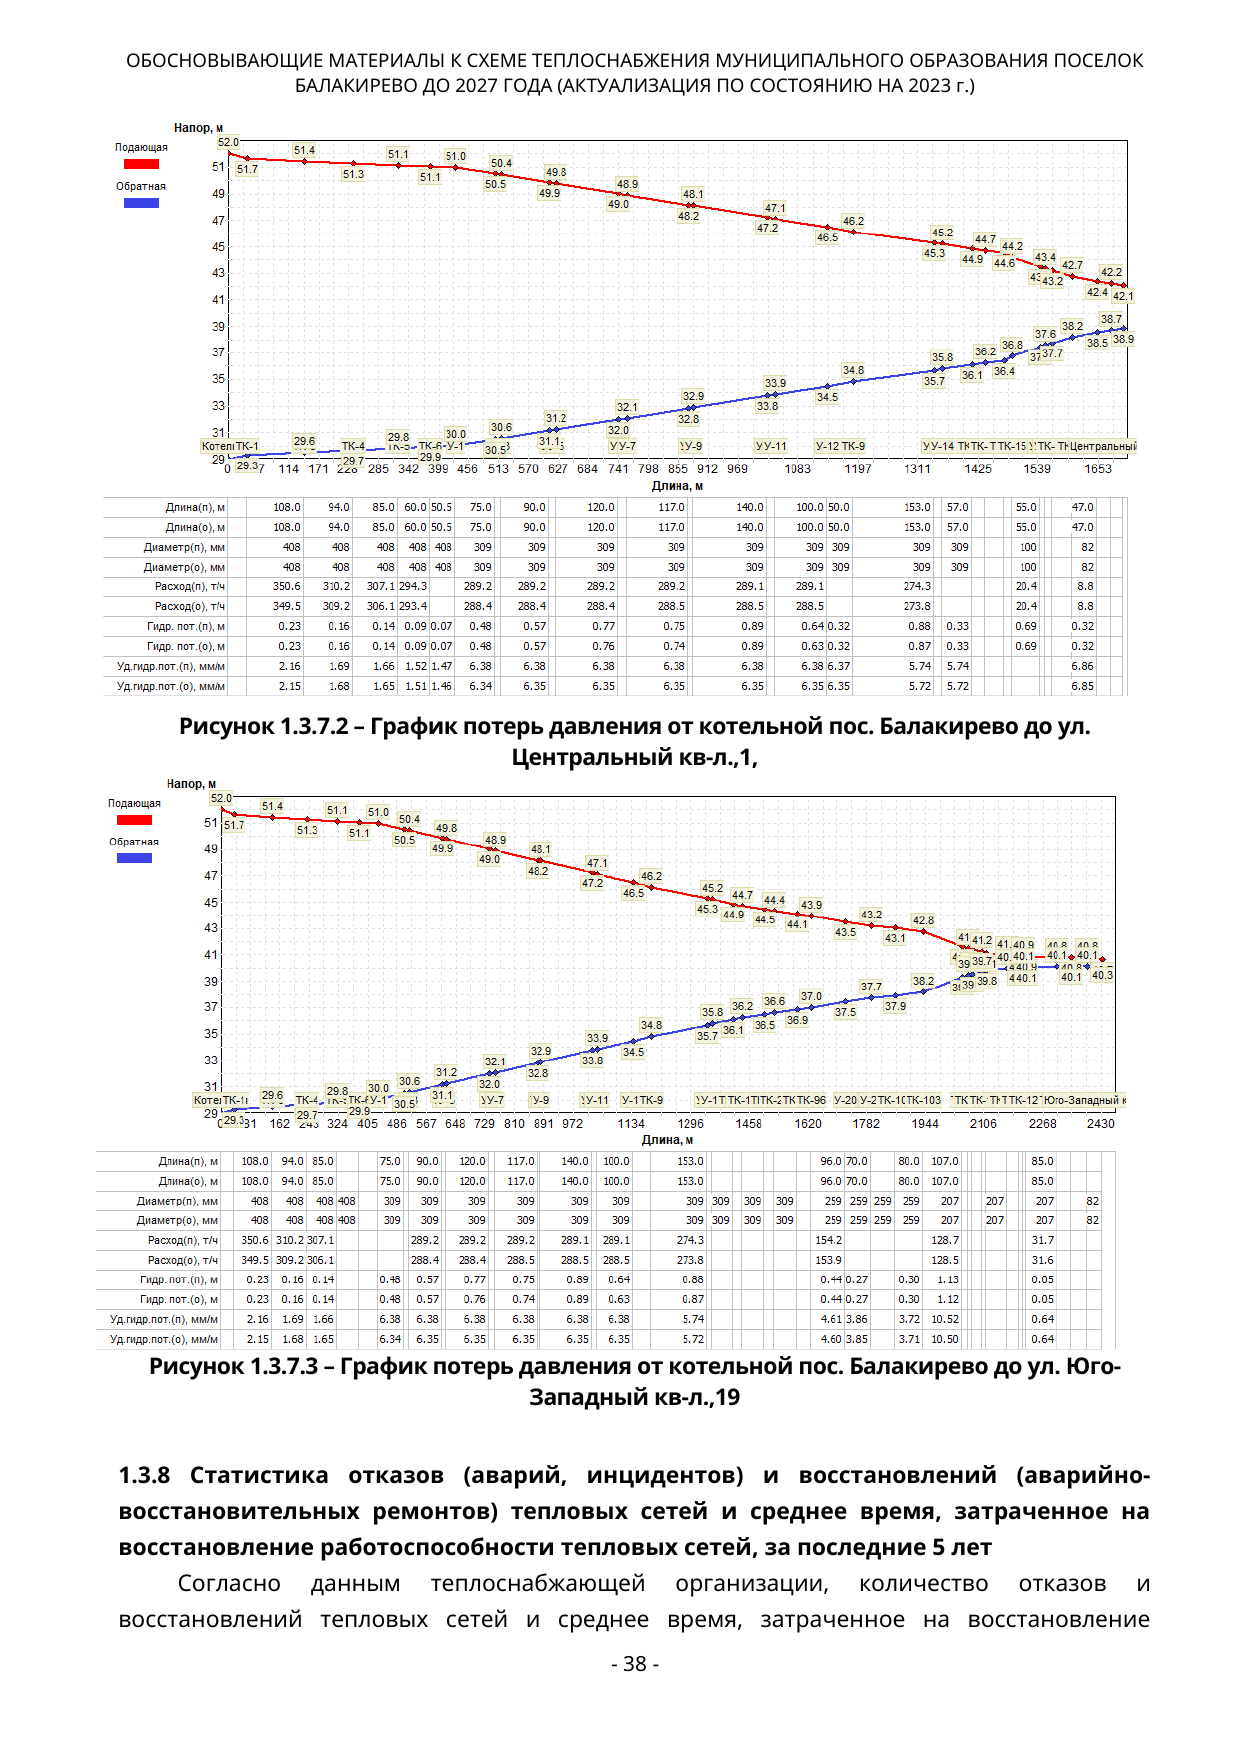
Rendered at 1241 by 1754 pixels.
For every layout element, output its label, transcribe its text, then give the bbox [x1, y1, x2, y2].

text 1.3.8 Статистика отказов (аварий, инцидентов) и восстановлений (аварийно-восстановительных ремонтов) тепловых сетей и среднее время, затраченное на восстановление работоспособности тепловых сетей, за последние 5 лет [118, 1459, 1152, 1562]
text Рисунок 1.3.7.3 – График потерь давления от котельной пос. Балакирево до ул. Юго-Западный кв-л.,19 [118, 1350, 1152, 1412]
text Рисунок 1.3.7.2 – График потерь давления от котельной пос. Балакирево до ул. Центральный кв-л.,1, [118, 710, 1152, 773]
picture [96, 772, 1130, 1350]
picture [103, 118, 1137, 696]
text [118, 1567, 1152, 1634]
